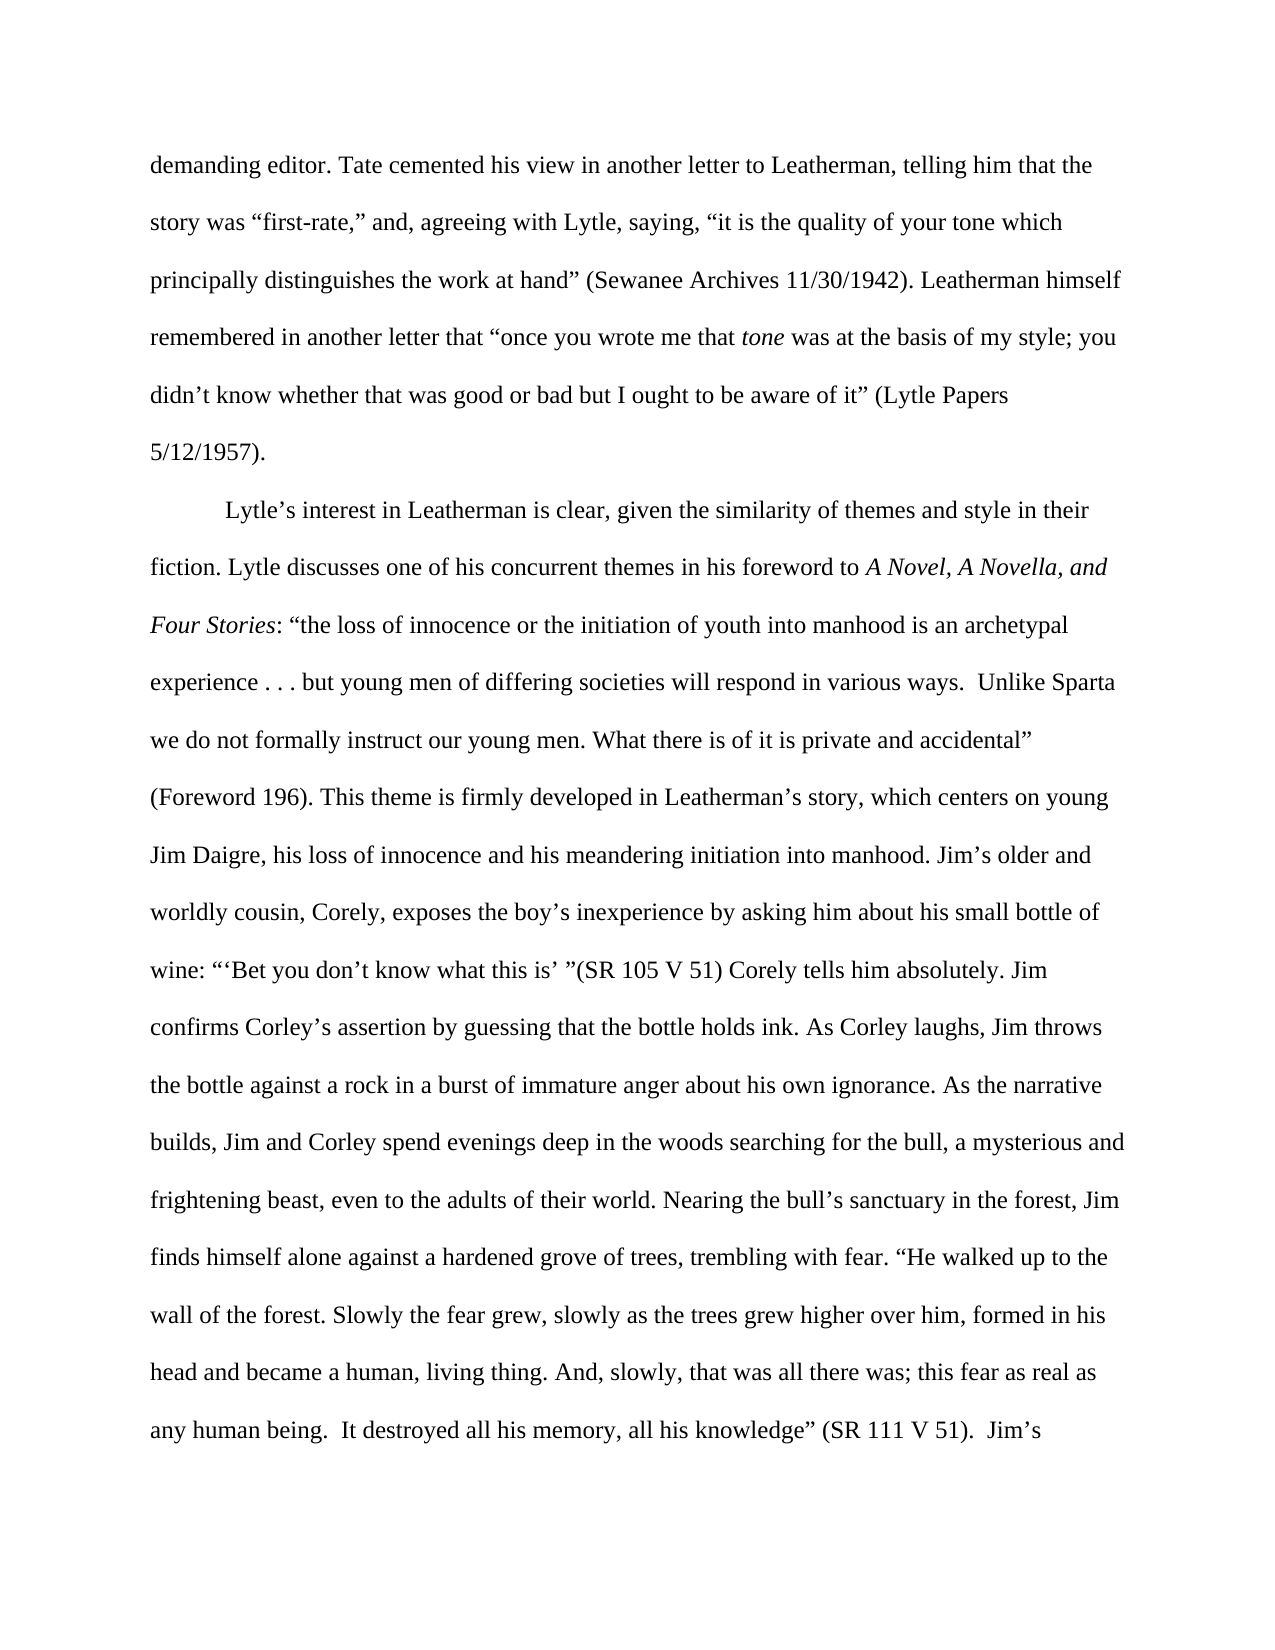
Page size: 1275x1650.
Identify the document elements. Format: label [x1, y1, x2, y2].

text [150, 495, 1125, 1444]
text [150, 150, 1125, 466]
